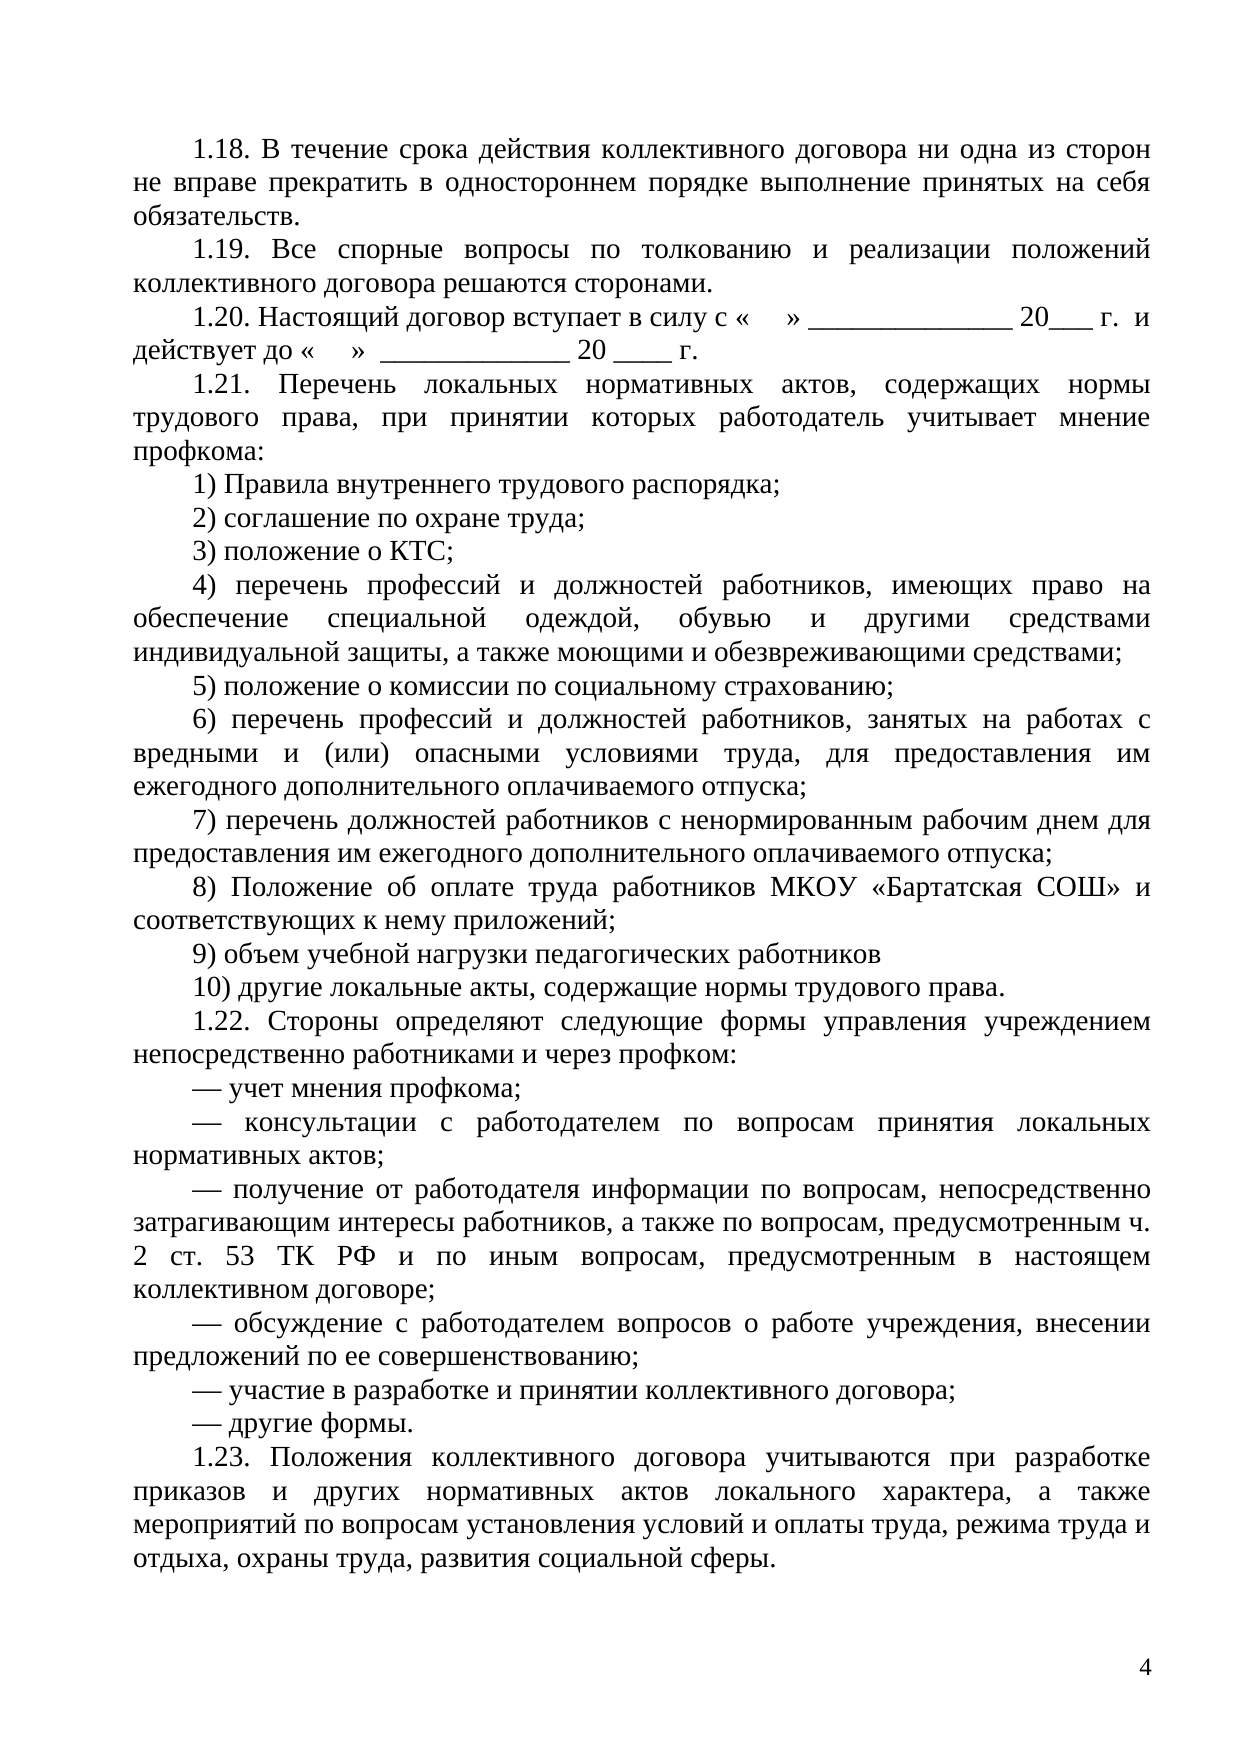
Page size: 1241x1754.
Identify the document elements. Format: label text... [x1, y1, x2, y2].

text 6) перечень профессий и должностей работников, занятых на работах с вредными и (или) опасными условиями труда, для предоставления им ежегодного дополнительного оплачиваемого отпуска; [133, 701, 1152, 802]
text — учет мнения профкома; [133, 1070, 1152, 1104]
text 10) другие локальные акты, содержащие нормы трудового права. [133, 969, 1152, 1003]
text 5) положение о комиссии по социальному страхованию; [133, 668, 1152, 701]
text 3) положение о КТС; [133, 533, 1152, 567]
text 1.22. Стороны определяют следующие формы управления учреждением непосредственно работниками и через профком: [133, 1003, 1152, 1070]
text — другие формы. [133, 1406, 1152, 1439]
text 1.18. В течение срока действия коллективного договора ни одна из сторон не вправе прекратить в одностороннем порядке выполнение принятых на себя обязательств. [133, 131, 1152, 232]
text 1.19. Все спорные вопросы по толкованию и реализации положений коллективного договора решаются сторонами. [133, 232, 1152, 299]
text 1.21. Перечень локальных нормативных актов, содержащих нормы трудового права, при принятии которых работодатель учитывает мнение профкома: [133, 366, 1152, 466]
text 4) перечень профессий и должностей работников, имеющих право на обеспечение специальной одеждой, обувью и другими средствами индивидуальной защиты, а также моющими и обезвреживающими средствами; [133, 567, 1152, 668]
text — получение от работодателя информации по вопросам, непосредственно затрагивающим интересы работников, а также по вопросам, предусмотренным ч. 2 ст. 53 ТК РФ и по иным вопросам, предусмотренным в настоящем коллективном договоре; [133, 1171, 1152, 1305]
text 2) соглашение по охране труда; [133, 500, 1152, 533]
text — консультации с работодателем по вопросам принятия локальных нормативных актов; [133, 1104, 1152, 1171]
text — участие в разработке и принятии коллективного договора; [133, 1372, 1152, 1406]
text 8) Положение об оплате труда работников МКОУ «Бартатская СОШ» и соответствующих к нему приложений; [133, 869, 1152, 936]
text 1.20. Настоящий договор вступает в силу с « » ______________ 20___ г. и действует до « » _____________ 20 ____ г. [133, 299, 1152, 366]
text 9) объем учебной нагрузки педагогических работников [133, 936, 1152, 969]
text 7) перечень должностей работников с ненормированным рабочим днем для предоставления им ежегодного дополнительного оплачиваемого отпуска; [133, 802, 1152, 869]
text 1) Правила внутреннего трудового распорядка; [133, 466, 1152, 500]
text 1.23. Положения коллективного договора учитываются при разработке приказов и других нормативных актов локального характера, а также мероприятий по вопросам установления условий и оплаты труда, режима труда и отдыха, охраны труда, развития социальной сферы. [133, 1439, 1152, 1573]
text — обсуждение с работодателем вопросов о работе учреждения, внесении предложений по ее совершенствованию; [133, 1305, 1152, 1372]
